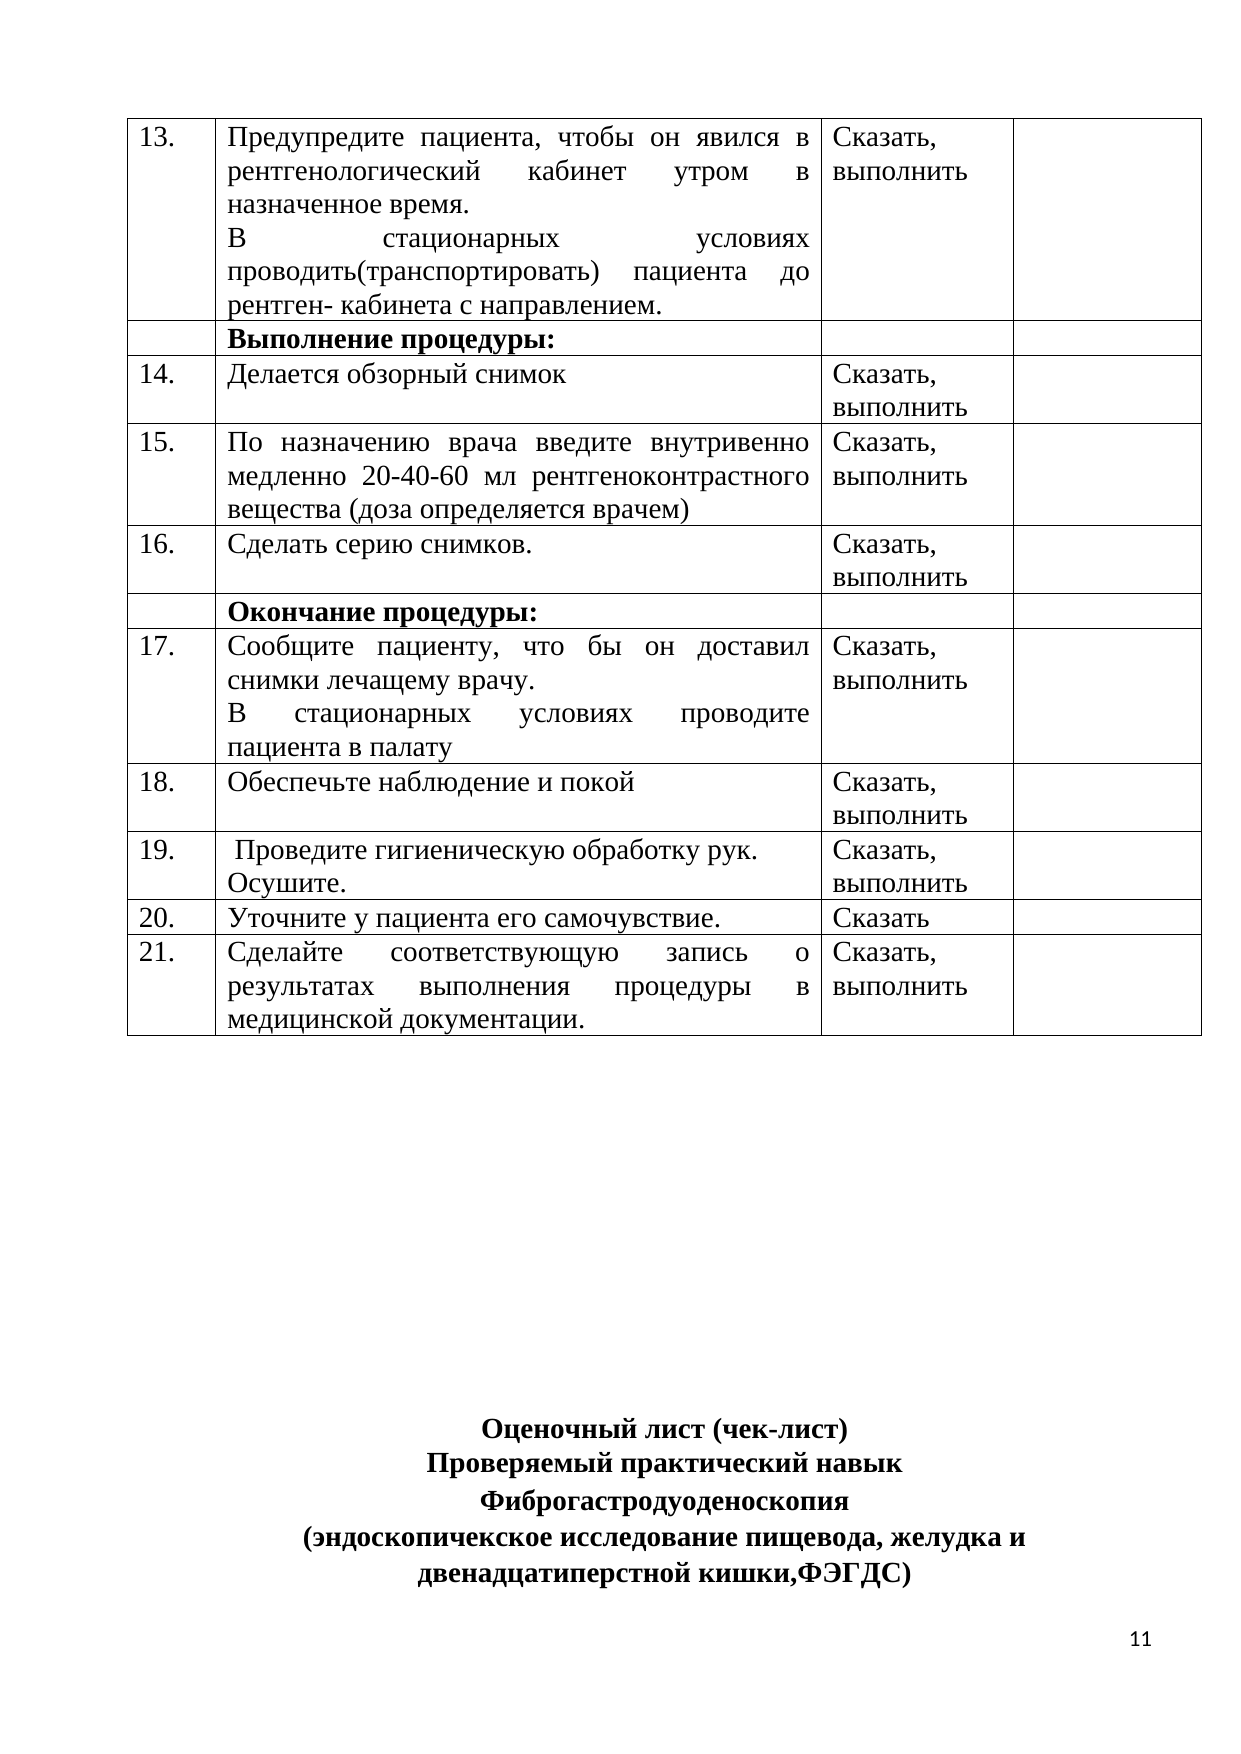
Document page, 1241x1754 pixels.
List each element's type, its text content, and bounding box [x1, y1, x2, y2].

table_cell 15. [128, 424, 215, 525]
table_cell Сказать, выполнить [822, 119, 1013, 320]
table_cell 13. [128, 119, 215, 320]
table_cell [1014, 321, 1201, 355]
table_cell [822, 594, 1013, 627]
table_cell Сказать, выполнить [822, 764, 1013, 831]
table_cell Проведите гигиеническую обработку рук. Осушите. [216, 832, 821, 899]
table_cell [1014, 526, 1201, 593]
table_cell [128, 321, 215, 355]
table_cell [1014, 764, 1201, 831]
table_cell [1014, 935, 1201, 1035]
table_cell Сказать, выполнить [822, 424, 1013, 525]
table_cell 20. [128, 900, 215, 933]
table_cell 21. [128, 935, 215, 1035]
table_cell Сказать, выполнить [822, 356, 1013, 423]
table_cell [1014, 832, 1201, 899]
table_cell Выполнение процедуры: [216, 321, 821, 355]
table_cell Делается обзорный снимок [216, 356, 821, 423]
table_cell Сделайте соответствующую запись о результатах выполнения процедуры в медицинской документации. [216, 935, 821, 1035]
table_cell Сказать, выполнить [822, 832, 1013, 899]
table_cell [822, 321, 1013, 355]
table_cell 19. [128, 832, 215, 899]
subtitle Проверяемый практический навык [177, 1445, 1152, 1478]
table_cell 18. [128, 764, 215, 831]
table_cell По назначению врача введите внутривенно медленно 20-40-60 мл рентгеноконтрастного вещества (доза определяется врачем) [216, 424, 821, 525]
table_cell Сказать, выполнить [822, 526, 1013, 593]
table_cell Обеспечьте наблюдение и покой [216, 764, 821, 831]
table_cell [1014, 424, 1201, 525]
table_cell Предупредите пациента, чтобы он явился в рентгенологический кабинет утром в назначенное время. В стационарных условиях проводить(транспортировать) пациента до рентген- кабинета с направлением. [216, 119, 821, 320]
table_cell [1014, 629, 1201, 763]
table_cell 17. [128, 629, 215, 763]
table_cell Сделать серию снимков. [216, 526, 821, 593]
table_cell Окончание процедуры: [216, 594, 821, 627]
table_cell 14. [128, 356, 215, 423]
table_cell Сказать, выполнить [822, 935, 1013, 1035]
table_cell [1014, 356, 1201, 423]
table_cell [1014, 119, 1201, 320]
table_cell [128, 594, 215, 627]
table_cell [1014, 594, 1201, 627]
text Оценочный лист (чек-лист) [177, 1411, 1152, 1445]
text Фиброгастродуоденоскопия (эндоскопичекское исследование пищевода, желудка и двенадцатиперстной кишки,ФЭГДС) [177, 1483, 1152, 1589]
table_cell Уточните у пациента его самочувствие. [216, 900, 821, 933]
table_cell Сказать, выполнить [822, 629, 1013, 763]
table_cell 16. [128, 526, 215, 593]
table_cell [1014, 900, 1201, 933]
table_cell Сказать [822, 900, 1013, 933]
table_cell Сообщите пациенту, что бы он доставил снимки лечащему врачу. В стационарных условиях проводите пациента в палату [216, 629, 821, 763]
